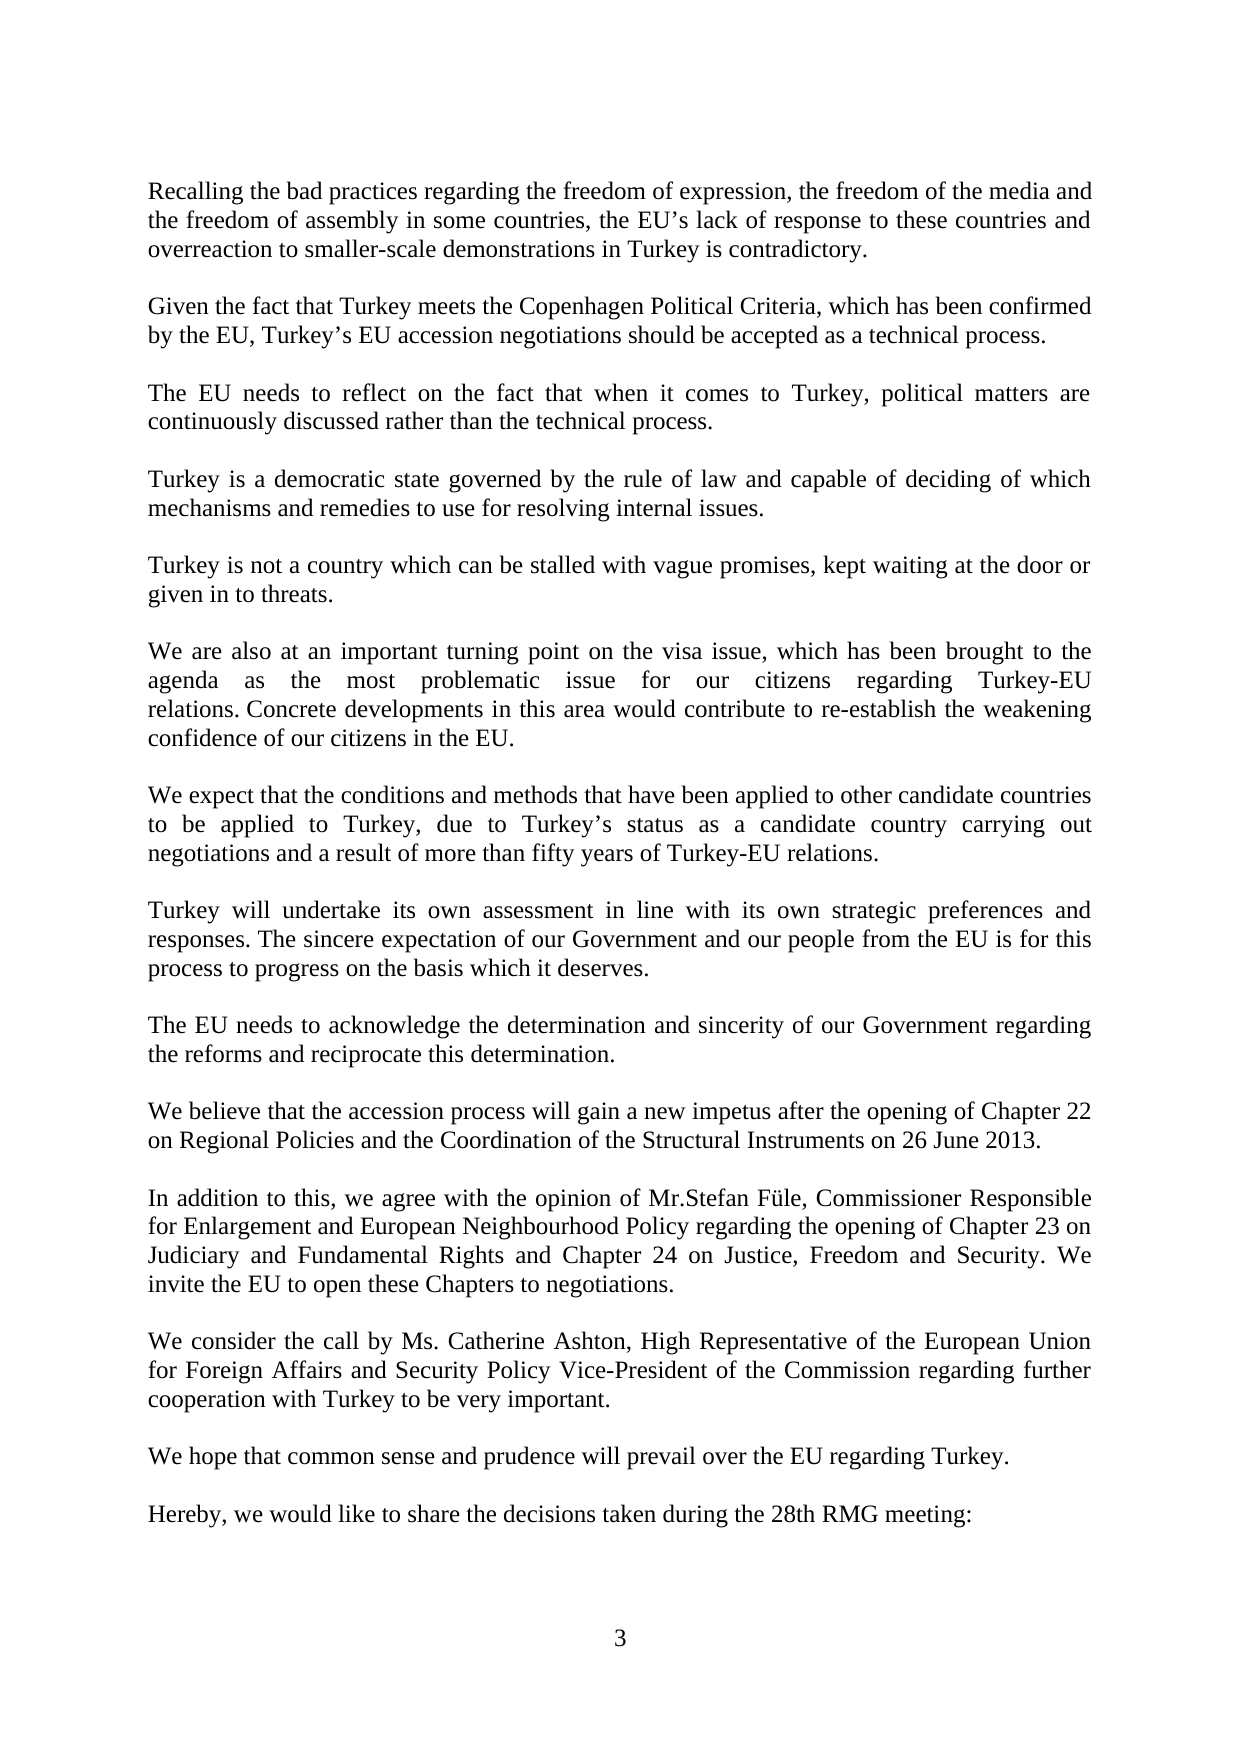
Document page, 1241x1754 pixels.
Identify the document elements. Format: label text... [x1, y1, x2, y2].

text Turkey is a democratic state governed by the rule of law and capable of deciding of which mechanisms and remedies to use for resolving internal issues. [148, 464, 1093, 521]
text We consider the call by Ms. Catherine Ashton, High Representative of the European Union for Foreign Affairs and Security Policy Vice-President of the Commission regarding further cooperation with Turkey to be very important. [148, 1326, 1093, 1413]
text Hereby, we would like to share the decisions taken during the 28th RMG meeting: [148, 1499, 1093, 1528]
text Recalling the bad practices regarding the freedom of expression, the freedom of the media and the freedom of assembly in some countries, the EU’s lack of response to these countries and overreaction to smaller-scale demonstrations in Turkey is contradictory. [148, 176, 1093, 263]
text The EU needs to reflect on the fact that when it comes to Turkey, political matters are continuously discussed rather than the technical process. [148, 378, 1093, 435]
text Given the fact that Turkey meets the Copenhagen Political Criteria, which has been confirmed by the EU, Turkey’s EU accession negotiations should be accepted as a technical process. [148, 291, 1093, 349]
text In addition to this, we agree with the opinion of Mr.Stefan Füle, Commissioner Responsible for Enlargement and European Neighbourhood Policy regarding the opening of Chapter 23 on Judiciary and Fundamental Rights and Chapter 24 on Justice, Freedom and Security. We invite the EU to open these Chapters to negotiations. [148, 1183, 1093, 1298]
text Turkey will undertake its own assessment in line with its own strategic preferences and responses. The sincere expectation of our Government and our people from the EU is for this process to progress on the basis which it deserves. [148, 895, 1093, 981]
text We hope that common sense and prudence will prevail over the EU regarding Turkey. [148, 1441, 1093, 1470]
text Turkey is not a country which can be stalled with vague promises, kept waiting at the door or given in to threats. [148, 550, 1093, 608]
text The EU needs to acknowledge the determination and sincerity of our Government regarding the reforms and reciprocate this determination. [148, 1010, 1093, 1068]
text We are also at an important turning point on the visa issue, which has been brought to the agenda as the most problematic issue for our citizens regarding Turkey-EU relations. Concrete developments in this area would contribute to re-establish the weakening confidence of our citizens in the EU. [148, 636, 1093, 751]
text We believe that the accession process will gain a new impetus after the opening of Chapter 22 on Regional Policies and the Coordination of the Structural Instruments on 26 June 2013. [148, 1096, 1093, 1154]
text We expect that the conditions and methods that have been applied to other candidate countries to be applied to Turkey, due to Turkey’s status as a candidate country carrying out negotiations and a result of more than fifty years of Turkey-EU relations. [148, 780, 1093, 866]
